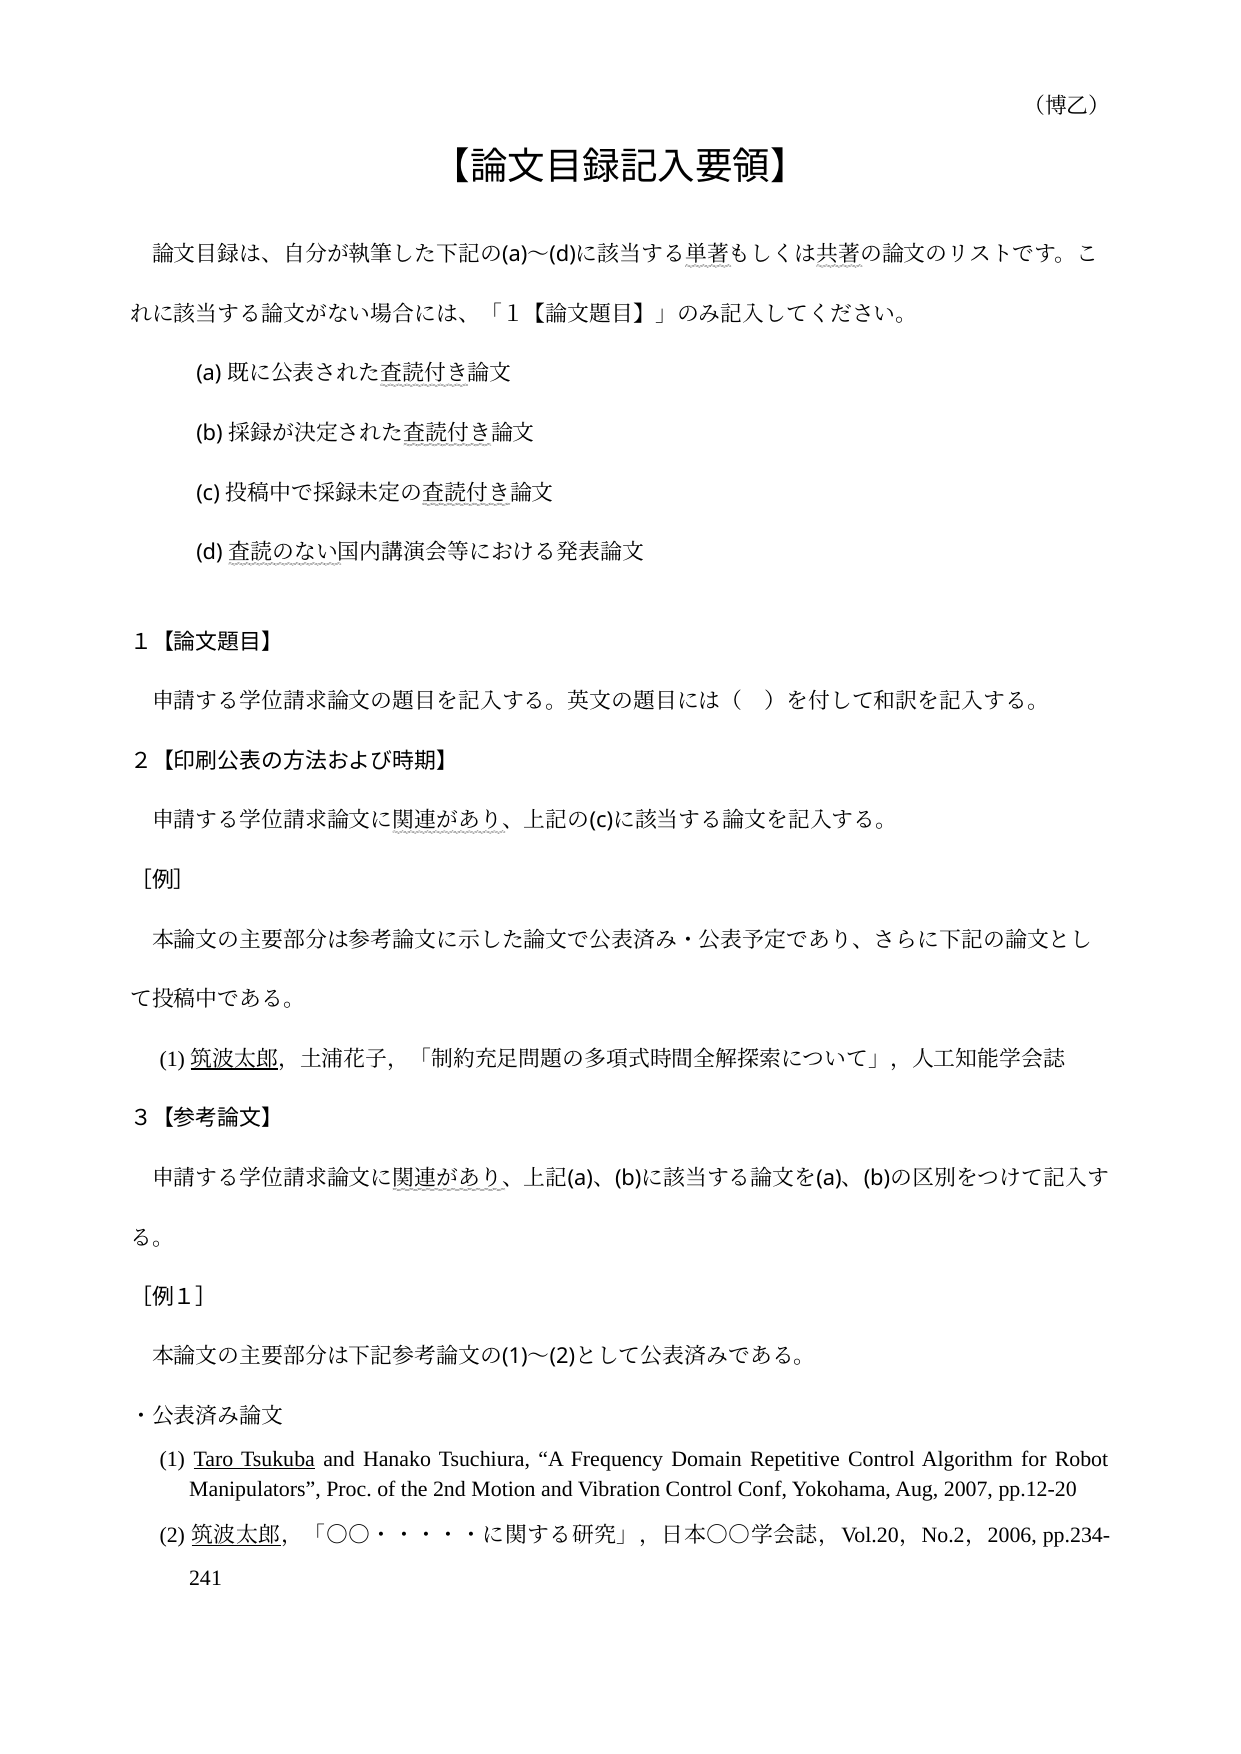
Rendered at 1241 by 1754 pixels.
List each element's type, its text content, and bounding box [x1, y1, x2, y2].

text 【論文目録記入要領】 [130, 133, 1110, 193]
text (b) 採録が決定された査読付き論文 [174, 401, 1110, 461]
text (a) 既に公表された査読付き論文 [174, 342, 1110, 401]
text 論文目録は、自分が執筆した下記の(a)～(d)に該当する単著もしくは共著の論文のリストです。これに該当する論文がない場合には、「１【論文題目】」のみ記入してください。 [130, 222, 1110, 342]
text (1) 筑波太郎，土浦花子，「制約充足問題の多項式時間全解探索について」，人工知能学会誌 [159, 1027, 1110, 1086]
text 申請する学位請求論文に関連があり、上記の(c)に該当する論文を記入する。 [130, 788, 1110, 848]
text ２【印刷公表の方法および時期】 [130, 729, 1110, 788]
text ・公表済み論文 [130, 1384, 1110, 1444]
text 申請する学位請求論文に関連があり、上記(a)、(b)に該当する論文を(a)、(b)の区別をつけて記入する。 [130, 1146, 1110, 1265]
text 本論文の主要部分は下記参考論文の(1)～(2)として公表済みである。 [130, 1325, 1110, 1384]
text ［例１］ [130, 1265, 1110, 1325]
text 本論文の主要部分は参考論文に示した論文で公表済み・公表予定であり、さらに下記の論文として投稿中である。 [130, 908, 1110, 1027]
text (2) 筑波太郎，「○○・・・・・に関する研究」，日本○○学会誌，Vol.20，No.2，2006, pp.234-241 [159, 1503, 1110, 1593]
text (c) 投稿中で採録未定の査読付き論文 [174, 461, 1110, 520]
text ３【参考論文】 [130, 1086, 1110, 1146]
text ［例］ [130, 848, 1110, 908]
text (d) 査読のない国内講演会等における発表論文 [174, 520, 1110, 580]
text (1) Taro Tsukuba and Hanako Tsuchiura, “A Frequency Domain Repetitive Control Algorithm for Robot Manipulators”, Proc. of the 2nd Motion and Vibration Control Conf, Yokohama, Aug, 2007, pp.12-20 [159, 1444, 1110, 1503]
text 申請する学位請求論文の題目を記入する。英文の題目には（ ）を付して和訳を記入する。 [130, 669, 1110, 729]
text １【論文題目】 [130, 610, 1110, 669]
